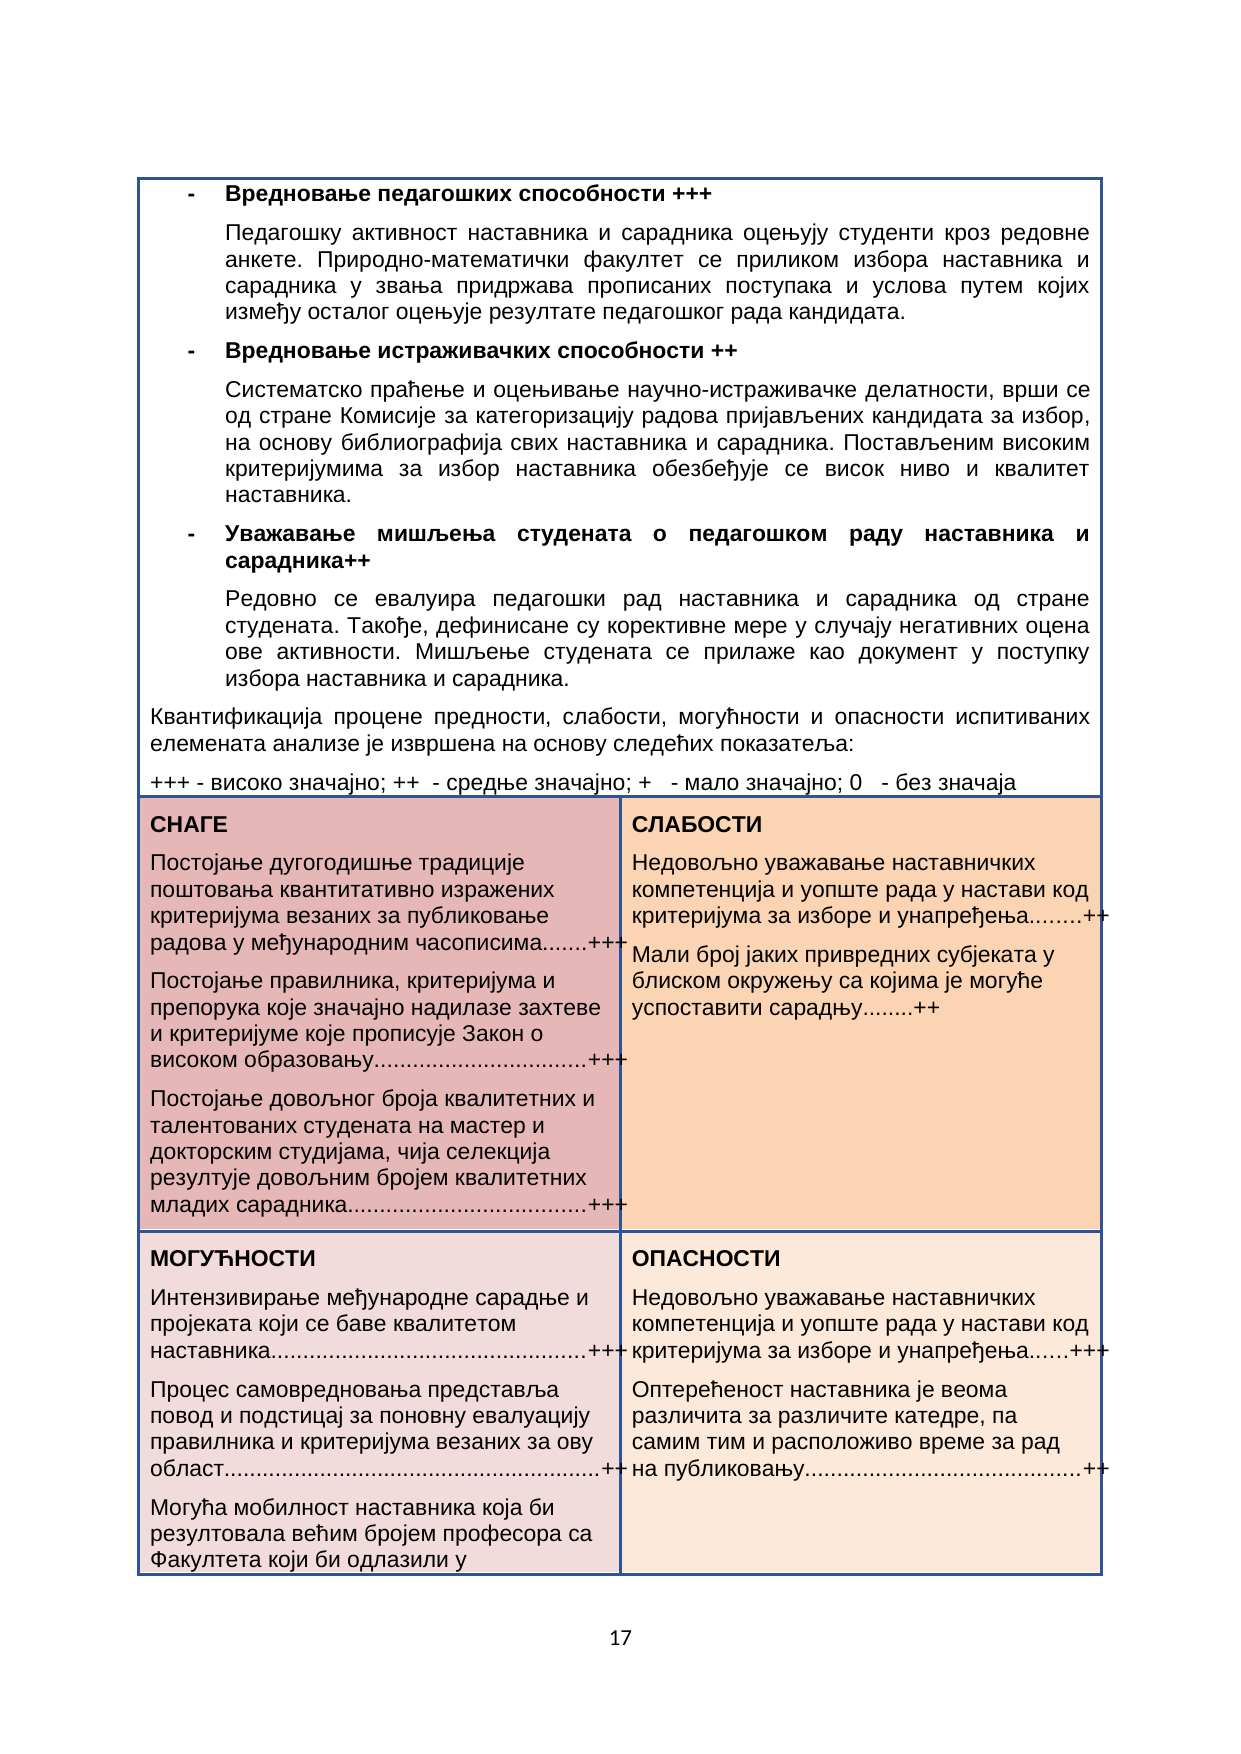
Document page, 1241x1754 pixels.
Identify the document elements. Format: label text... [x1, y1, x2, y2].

table_cell СНАГЕ Постојање дугогодишње традиције поштовања квантитативно изражених критеријума везаних за публиковање радова у међународним часописима. +++ Постојање правилника, критеријума и препорука које значајно надилазе захтеве и критеријуме које прописује Закон о високом образовању. +++ Постојање довољног броја квалитетних и талентованих студената на мастер и докторским студијама, чија селекција резултује довољним бројем квалитетних младих сарадника. +++ [140, 798, 619, 1229]
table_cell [140, 1233, 619, 1572]
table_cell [622, 1233, 1100, 1572]
table_cell Слабости Недовољно уважавање наставничких компетенција и уопште рада у настави код критеријума за изборе и унапређења. ++ Мали број јаких привредних субјеката у блиском окружењу са којима је могуће успоставити сарадњу........++ [622, 798, 1100, 1229]
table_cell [140, 180, 1100, 795]
